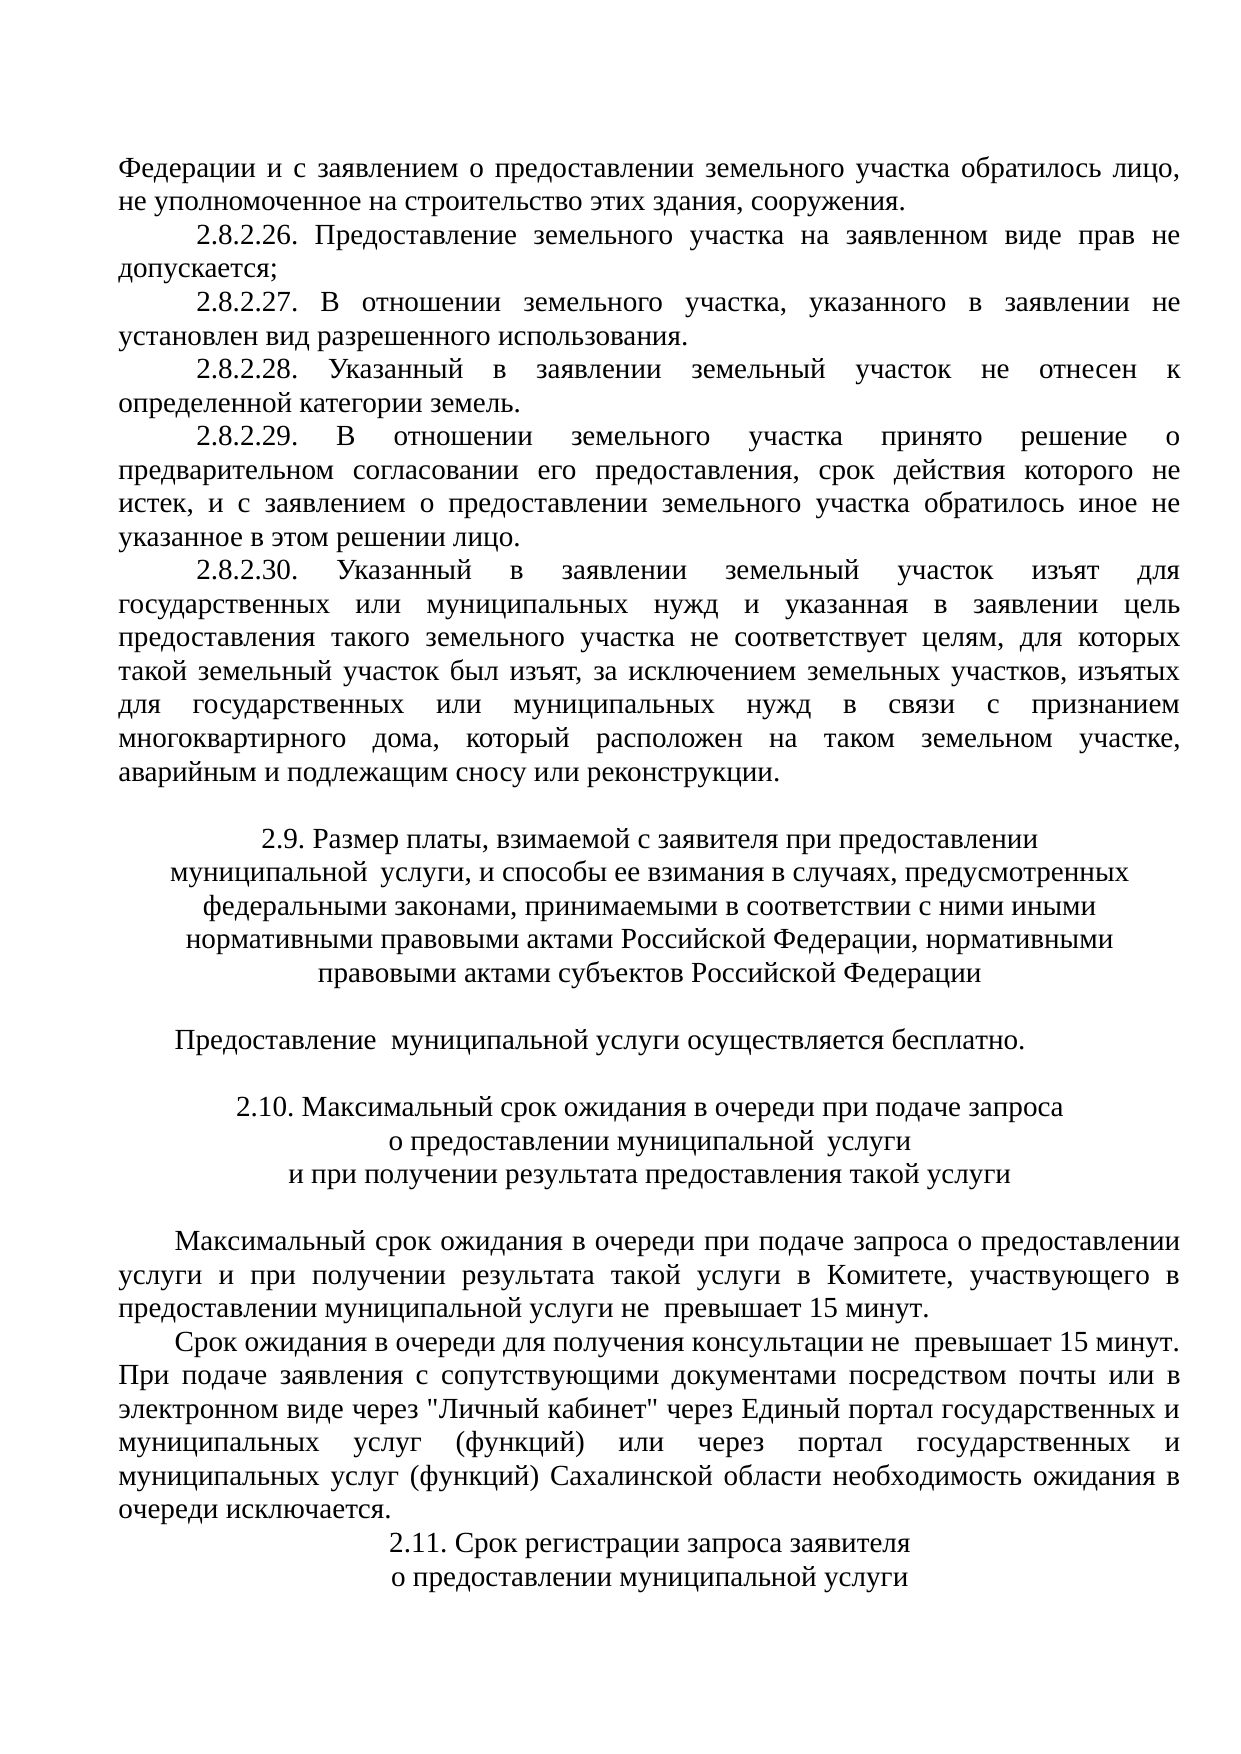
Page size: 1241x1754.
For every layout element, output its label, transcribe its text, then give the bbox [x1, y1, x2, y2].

text о предоставлении муниципальной услуги [118, 1123, 1181, 1156]
text 2.8.2.28. Указанный в заявлении земельный участок не отнесен к определенной категории земель. [118, 351, 1181, 418]
text 2.10. Максимальный срок ожидания в очереди при подаче запроса [118, 1089, 1181, 1123]
text Предоставление муниципальной услуги осуществляется бесплатно. [118, 1022, 1181, 1056]
text правовыми актами субъектов Российской Федерации [118, 955, 1181, 988]
text 2.8.2.30. Указанный в заявлении земельный участок изъят для государственных или муниципальных нужд и указанная в заявлении цель предоставления такого земельного участка не соответствует целям, для которых такой земельный участок был изъят, за исключением земельных участков, изъятых для государственных или муниципальных нужд в связи с признанием многоквартирного дома, который расположен на таком земельном участке, аварийным и подлежащим сносу или реконструкции. [118, 552, 1181, 787]
text 2.9. Размер платы, взимаемой с заявителя при предоставлении [118, 821, 1181, 854]
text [118, 150, 1181, 217]
text федеральными законами, принимаемыми в соответствии с ними иными [118, 888, 1181, 921]
text муниципальной услуги, и способы ее взимания в случаях, предусмотренных [118, 854, 1181, 888]
text 2.8.2.26. Предоставление земельного участка на заявленном виде прав не допускается; [118, 217, 1181, 284]
text Максимальный срок ожидания в очереди при подаче запроса о предоставлении услуги и при получении результата такой услуги в Комитете, участвующего в предоставлении муниципальной услуги не превышает 15 минут. [118, 1223, 1181, 1324]
text и при получении результата предоставления такой услуги [118, 1156, 1181, 1190]
text Срок ожидания в очереди для получения консультации не превышает 15 минут. При подаче заявления с сопутствующими документами посредством почты или в электронном виде через "Личный кабинет" через Единый портал государственных и муниципальных услуг (функций) или через портал государственных и муниципальных услуг (функций) Сахалинской области необходимость ожидания в очереди исключается. [118, 1324, 1181, 1525]
text 2.8.2.29. В отношении земельного участка принято решение о предварительном согласовании его предоставления, срок действия которого не истек, и с заявлением о предоставлении земельного участка обратилось иное не указанное в этом решении лицо. [118, 418, 1181, 552]
text 2.11. Срок регистрации запроса заявителя [118, 1525, 1181, 1559]
text о предоставлении муниципальной услуги [118, 1559, 1181, 1592]
text нормативными правовыми актами Российской Федерации, нормативными [118, 921, 1181, 955]
text 2.8.2.27. В отношении земельного участка, указанного в заявлении не установлен вид разрешенного использования. [118, 284, 1181, 351]
